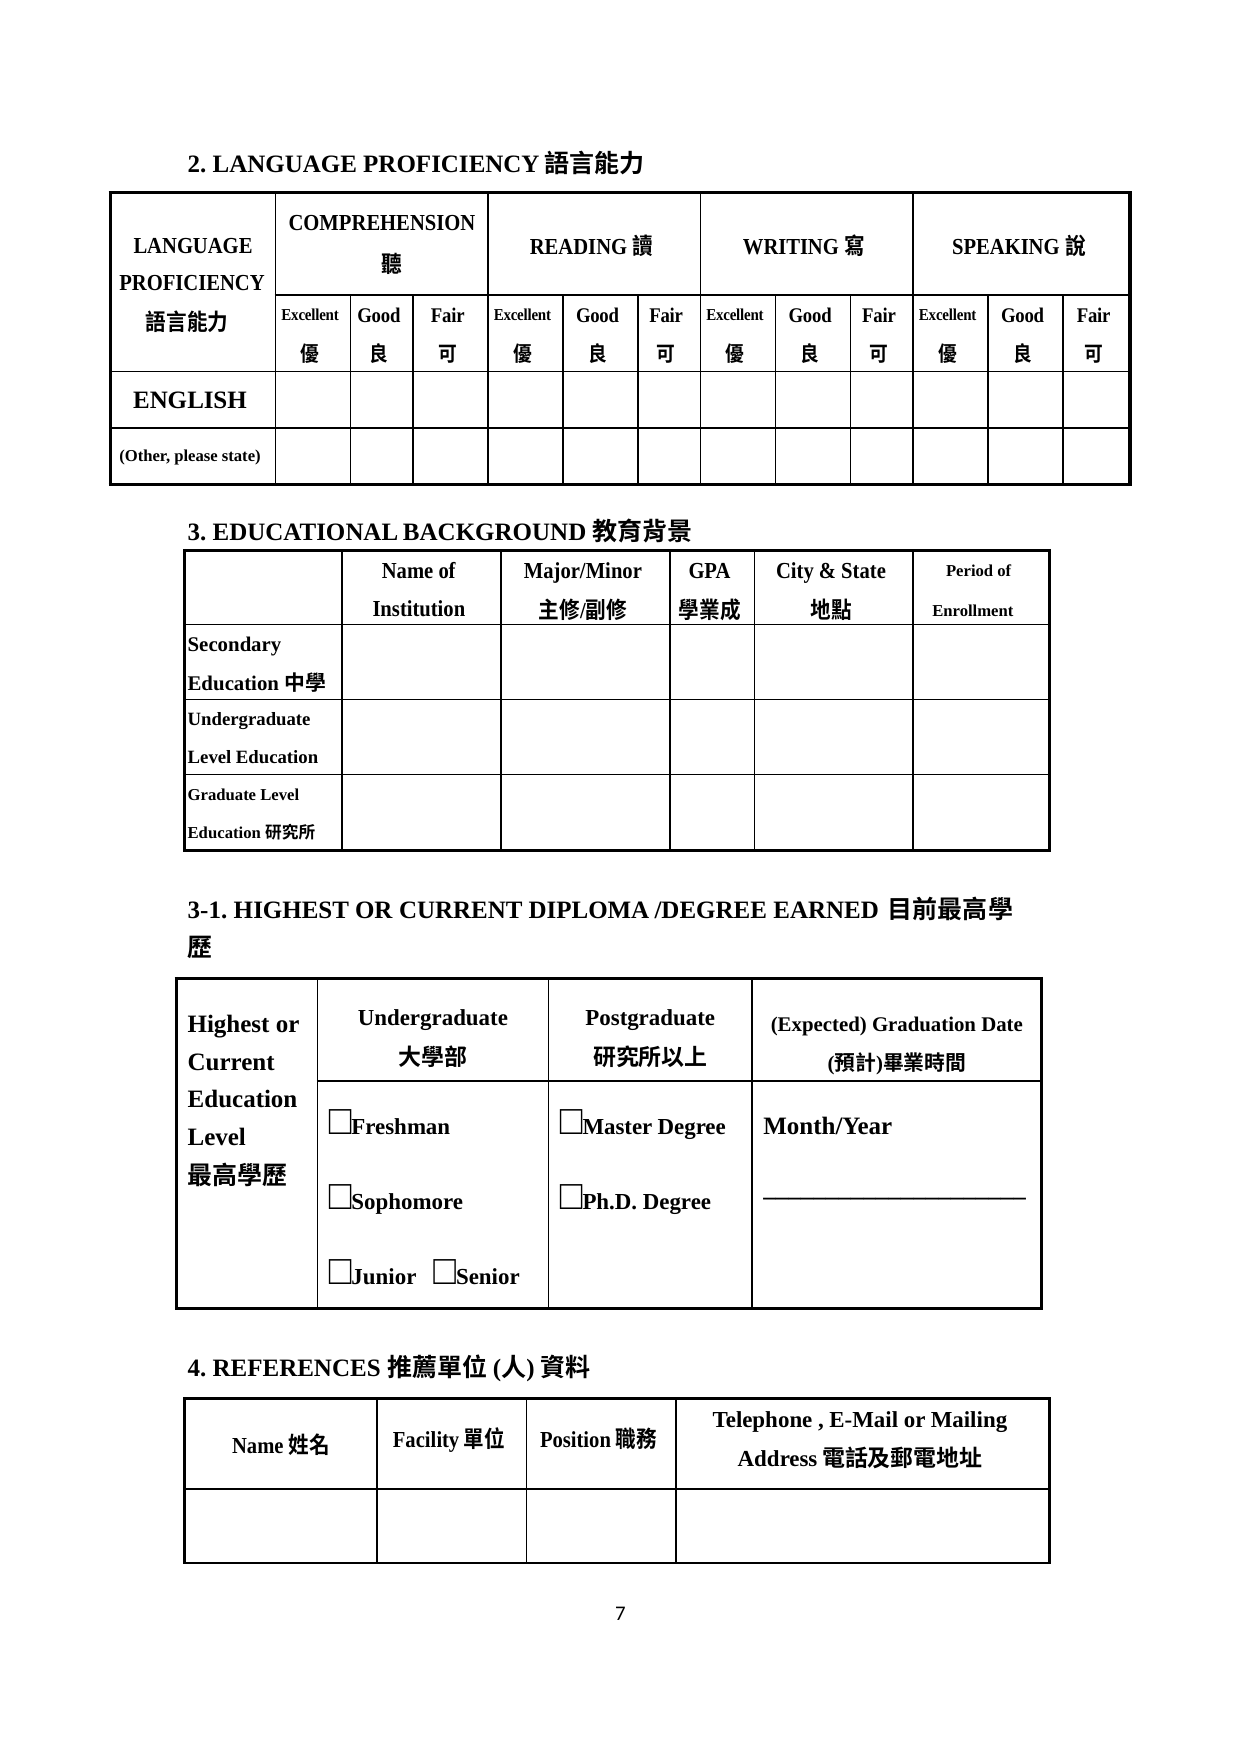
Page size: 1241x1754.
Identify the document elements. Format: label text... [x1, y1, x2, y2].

table_header LANGUAGE PROFICIENCY 語言能力 [112, 194, 275, 371]
table_cell [776, 429, 850, 483]
table_cell [914, 625, 1048, 699]
table_header Name of Institution 校名 [343, 552, 500, 624]
table_header READING 讀 [489, 194, 700, 294]
table_cell [276, 429, 350, 483]
table_header Postgraduate 研究所以上 [549, 980, 751, 1080]
text 2. LANGUAGE PROFICIENCY語言能力 [187, 145, 1053, 179]
table_cell [502, 625, 669, 699]
table_header Undergraduate 大學部 [318, 980, 548, 1080]
table_cell [989, 372, 1062, 427]
table_cell Secondary Education 中學 [186, 625, 341, 699]
table_cell [378, 1490, 526, 1562]
table_cell [851, 429, 912, 483]
table_cell [755, 775, 912, 849]
table_cell Month/Year _____________________ [753, 1082, 1040, 1307]
table_cell [639, 372, 700, 427]
table_header WRITING 寫 [701, 194, 912, 294]
table_header [186, 552, 341, 624]
table_cell [989, 429, 1062, 483]
table_cell Excellent優 [489, 296, 562, 371]
table_cell Undergraduate Level Education 大學 [186, 700, 341, 774]
table_cell [351, 429, 412, 483]
table_cell (Other, please state) [112, 429, 275, 483]
table_cell Good良 [776, 296, 850, 371]
table_header Name 姓名 [186, 1400, 376, 1488]
table_cell Good良 [564, 296, 637, 371]
table_cell ENGLISH [112, 372, 275, 427]
table_cell [677, 1490, 1048, 1562]
table_cell [914, 700, 1048, 774]
text 4. REFERENCES 推薦單位 (人) 資料 [187, 1347, 1013, 1385]
table_cell [489, 429, 562, 483]
table_cell [914, 372, 987, 427]
table_cell [502, 700, 669, 774]
text 3. EDUCATIONAL BACKGROUND 教育背景 [187, 511, 1053, 549]
table_cell [343, 700, 500, 774]
table_cell [527, 1490, 675, 1562]
table_header SPEAKING 說 [914, 194, 1128, 294]
table_cell [776, 372, 850, 427]
table_cell Fair 可 [414, 296, 487, 371]
table_cell Fair可 [851, 296, 912, 371]
table_cell [755, 625, 912, 699]
table_cell [1064, 372, 1128, 427]
table_cell [671, 775, 754, 849]
table_cell [671, 700, 754, 774]
table_cell [701, 429, 775, 483]
table_header Position職務 [527, 1400, 675, 1488]
table_cell [1064, 429, 1128, 483]
table_cell Excellent 優 [276, 296, 350, 371]
table_cell Excellent優 [701, 296, 775, 371]
table_cell □Master Degree □Ph.D. Degree [549, 1082, 751, 1307]
table_header Major/Minor 主修/副修 [502, 552, 669, 624]
table_cell [639, 429, 700, 483]
table_cell [276, 372, 350, 427]
table_header Telephone , E-Mail or Mailing Address電話及郵電地址 [677, 1400, 1048, 1488]
table_cell Graduate Level Education 研究所所所 [186, 775, 341, 849]
table_cell Fair 可 [1064, 296, 1128, 371]
table_cell [564, 429, 637, 483]
table_header City & State 地點 [755, 552, 912, 624]
table_cell □Freshman □Sophomore □Junior □Senior [318, 1082, 548, 1307]
table_header GPA 學業成績 [671, 552, 754, 624]
table_cell [502, 775, 669, 849]
table_cell Good良 [351, 296, 412, 371]
table_header Highest or Current Education Level 最高學歷 [178, 980, 317, 1307]
table_cell Fair可 [639, 296, 700, 371]
table_cell [186, 1490, 376, 1562]
table_cell [564, 372, 637, 427]
text 3-1. HIGHEST OR CURRENT DIPLOMA /DEGREE EARNED 目前最高學歷 [187, 889, 1013, 964]
table_cell [914, 429, 987, 483]
table_header Period of Enrollment 修業年限 ( year to year ) [914, 552, 1048, 624]
table_cell [851, 372, 912, 427]
table_cell [414, 372, 487, 427]
table_cell [755, 700, 912, 774]
table_cell [343, 775, 500, 849]
table_header COMPREHENSION聽 [276, 194, 487, 294]
table_cell [343, 625, 500, 699]
table_cell [701, 372, 775, 427]
table_cell Excellent優 [914, 296, 987, 371]
table_cell [914, 775, 1048, 849]
table_cell [351, 372, 412, 427]
table_header (Expected) Graduation Date (預計)畢業時間 [753, 980, 1040, 1080]
table_cell [414, 429, 487, 483]
table_cell [489, 372, 562, 427]
table_header Facility單位 [378, 1400, 526, 1488]
table_cell Good良 [989, 296, 1062, 371]
table_cell [671, 625, 754, 699]
